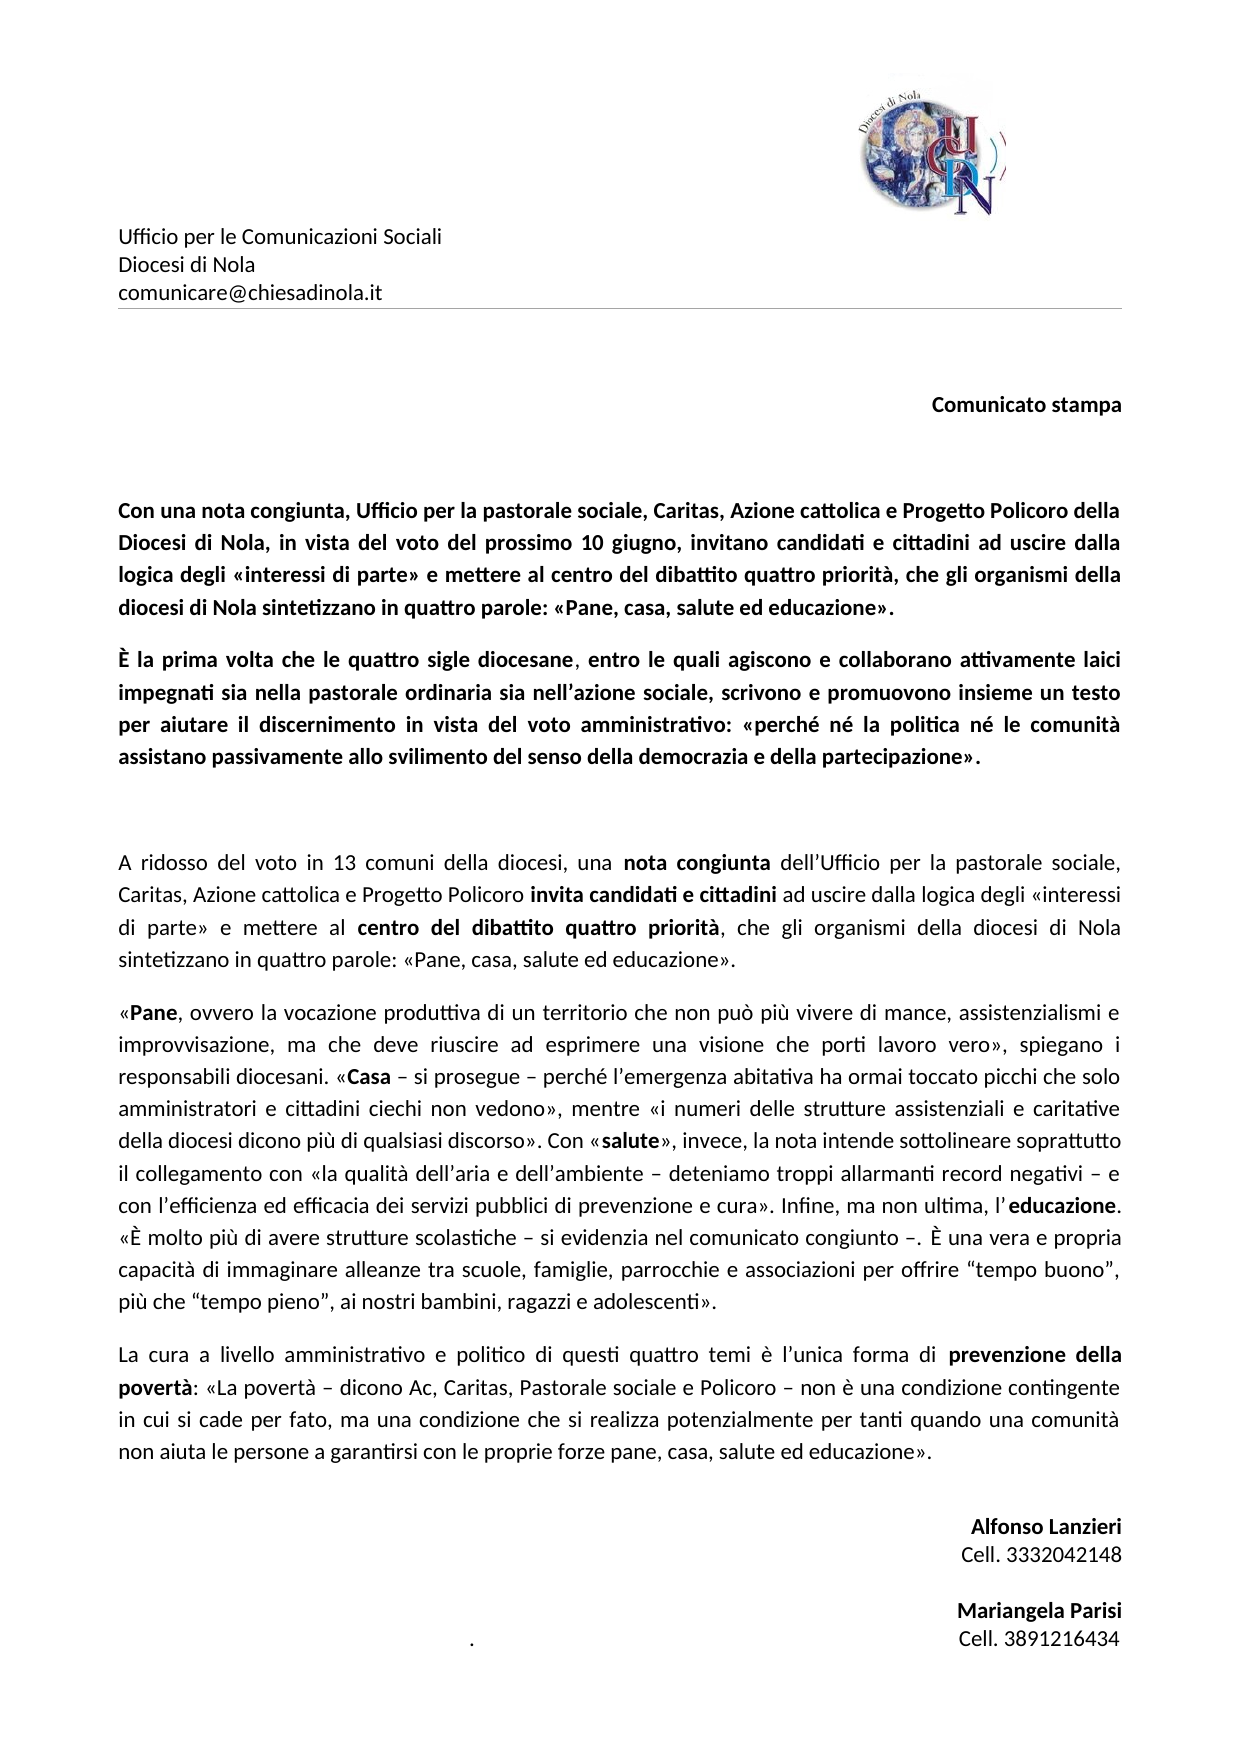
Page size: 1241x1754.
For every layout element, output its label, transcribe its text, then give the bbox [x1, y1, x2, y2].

text È la prima volta che le quattro sigle diocesane, entro le quali agiscono e collaborano attivamente laici impegnati sia nella pastorale ordinaria sia nell’azione sociale, scrivono e promuovono insieme un testo per aiutare il discernimento in vista del voto amministrativo: «perché né la politica né le comunità assistano passivamente allo svilimento del senso della democrazia e della partecipazione». [118, 646, 1122, 770]
picture [858, 73, 1013, 244]
text La cura a livello amministrativo e politico di questi quattro temi è l’unica forma di prevenzione della povertà: «La povertà – dicono Ac, Caritas, Pastorale sociale e Policoro – non è una condizione contingente in cui si cade per fato, ma una condizione che si realizza potenzialmente per tanti quando una comunità non aiuta le persone a garantirsi con le proprie forze pane, casa, salute ed educazione». [118, 1341, 1122, 1465]
text «Pane, ovvero la vocazione produttiva di un territorio che non può più vivere di mance, assistenzialismi e improvvisazione, ma che deve riuscire ad esprimere una visione che porti lavoro vero», spiegano i responsabili diocesani. «Casa – si prosegue – perché l’emergenza abitativa ha ormai toccato picchi che solo amministratori e cittadini ciechi non vedono», mentre «i numeri delle strutture assistenziali e caritative della diocesi dicono più di qualsiasi discorso». Con «salute», invece, la nota intende sottolineare soprattutto il collegamento con «la qualità dell’aria e dell’ambiente – deteniamo troppi allarmanti record negativi – e con l’efficienza ed efficacia dei servizi pubblici di prevenzione e cura». Infine, ma non ultima, l’educazione. «È molto più di avere strutture scolastiche – si evidenzia nel comunicato congiunto –. È una vera e propria capacità di immaginare alleanze tra scuole, famiglie, parrocchie e associazioni per offrire “tempo buono”, più che “tempo pieno”, ai nostri bambini, ragazzi e adolescenti». [118, 998, 1122, 1316]
text Con una nota congiunta, Ufficio per la pastorale sociale, Caritas, Azione cattolica e Progetto Policoro della Diocesi di Nola, in vista del voto del prossimo 10 giugno, invitano candidati e cittadini ad uscire dalla logica degli «interessi di parte» e mettere al centro del dibattito quattro priorità, che gli organismi della diocesi di Nola sintetizzano in quattro parole: «Pane, casa, salute ed educazione». [118, 496, 1122, 621]
text Comunicato stampa [118, 390, 1122, 418]
text A ridosso del voto in 13 comuni della diocesi, una nota congiunta dell’Ufficio per la pastorale sociale, Caritas, Azione cattolica e Progetto Policoro invita candidati e cittadini ad uscire dalla logica degli «interessi di parte» e mettere al centro del dibattito quattro priorità, che gli organismi della diocesi di Nola sintetizzano in quattro parole: «Pane, casa, salute ed educazione». [118, 848, 1122, 973]
